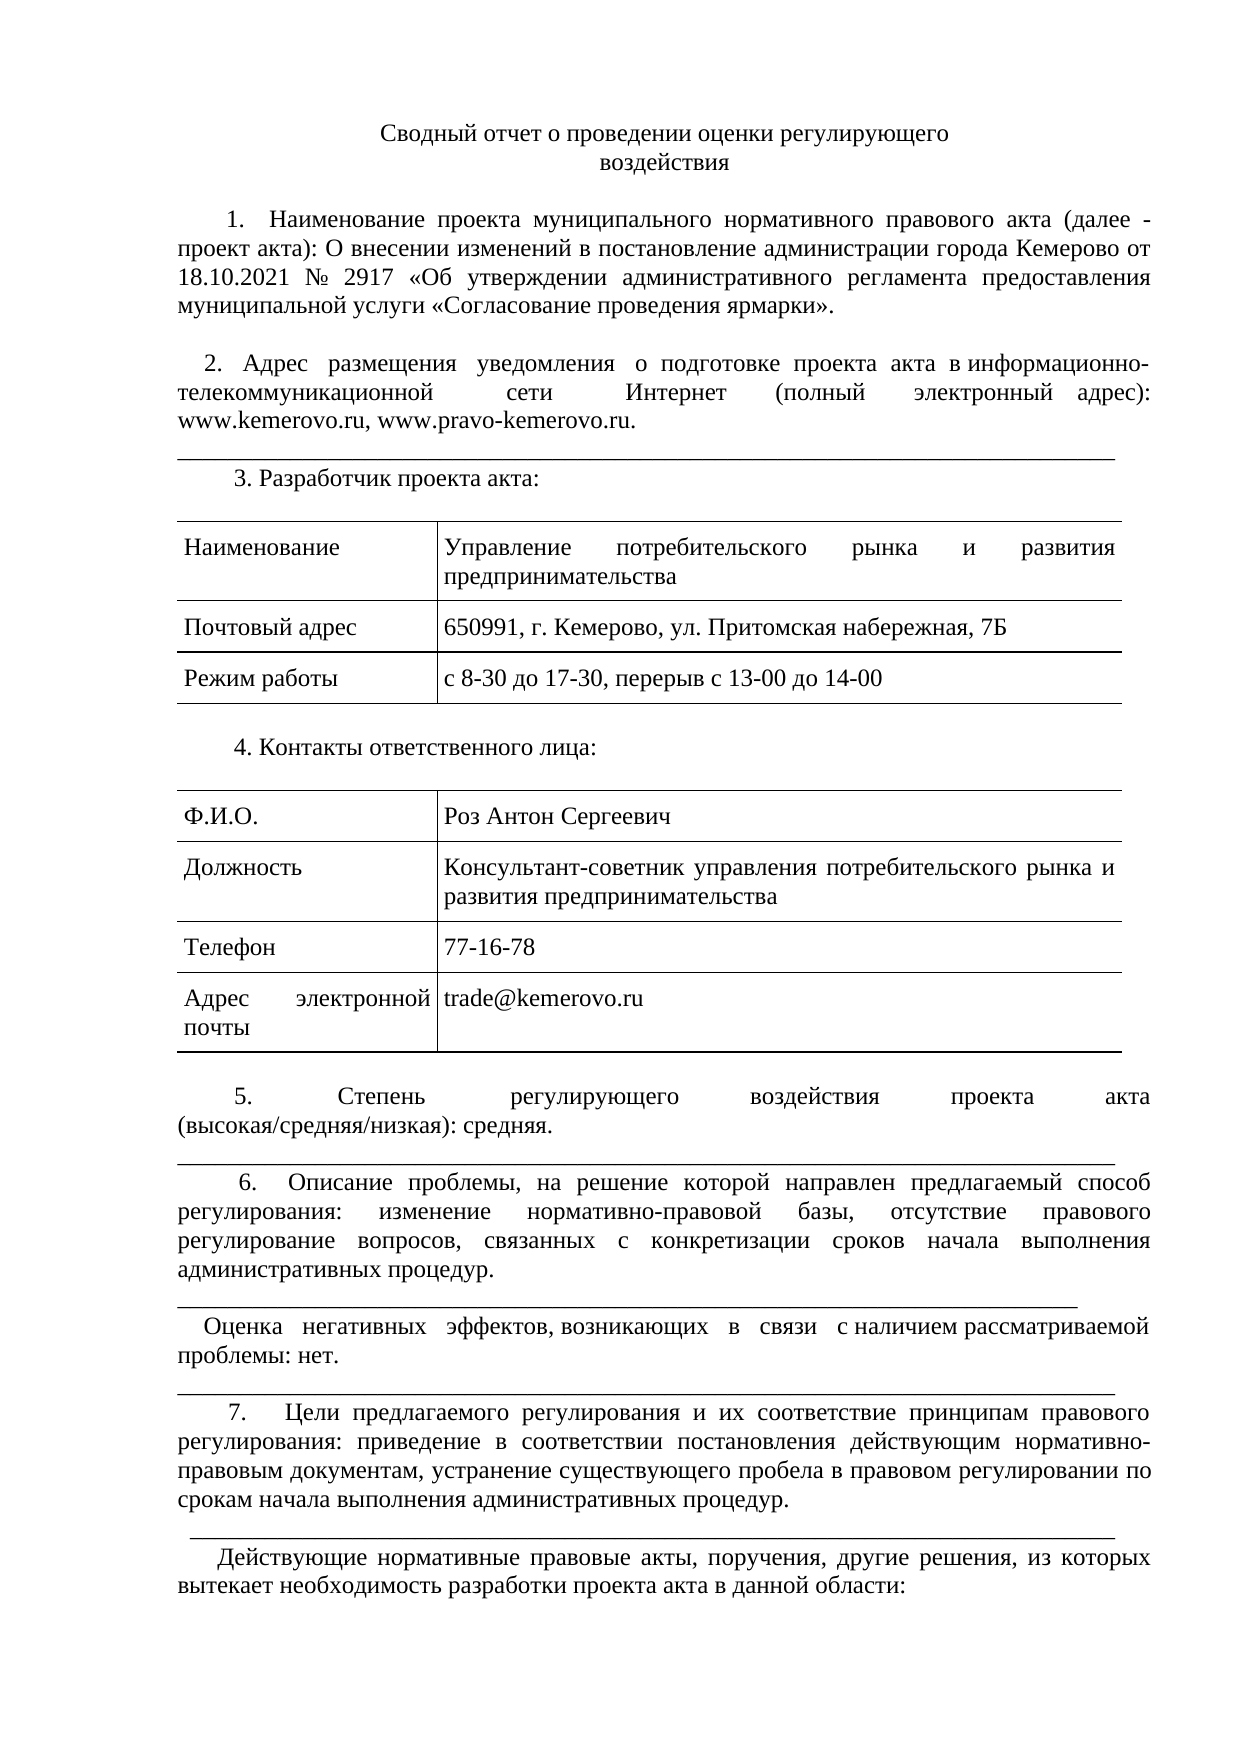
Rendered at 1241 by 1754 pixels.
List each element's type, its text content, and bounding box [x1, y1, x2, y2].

text 1. Наименование проекта муниципального нормативного правового акта (далее - проект акта): О внесении изменений в постановление администрации города Кемерово от 18.10.2021 № 2917 «Об утверждении административного регламента предоставления муниципальной услуги «Согласование проведения ярмарки». [177, 204, 1152, 319]
table_cell trade@kemerovo.ru [438, 973, 1122, 1051]
text 3. Разработчик проекта акта: [177, 463, 1152, 492]
text воздействия [177, 147, 1152, 176]
text 6. Описание проблемы, на решение которой направлен предлагаемый способ регулирования: изменение нормативно-правовой базы, отсутствие правового регулирование вопросов, связанных с конкретизации сроков начала выполнения административных процедур. [177, 1167, 1152, 1282]
table_header Наименование [177, 522, 437, 600]
text __________________________________________________________________________ [177, 1513, 1152, 1542]
table_cell Режим работы [177, 653, 437, 702]
text ___________________________________________________________________________ [177, 1139, 1152, 1167]
table_cell Консультант-советник управления потребительского рынка и развития предпринимательства [438, 842, 1122, 921]
table_cell Адрес электронной почты [177, 973, 437, 1051]
text Оценка негативных эффектов, возникающих в связи с наличием рассматриваемой проблемы: нет. [177, 1311, 1152, 1369]
text 7. Цели предлагаемого регулирования и их соответствие принципам правового регулирования: приведение в соответствии постановления действующим нормативно-правовым документам, устранение существующего пробела в правовом регулировании по срокам начала выполнения административных процедур. [177, 1397, 1152, 1513]
table_header Роз Антон Сергеевич [438, 791, 1122, 841]
text Действующие нормативные правовые акты, поручения, другие решения, из которых вытекает необходимость разработки проекта акта в данной области: [177, 1542, 1152, 1599]
table_cell 77-16-78 [438, 922, 1122, 972]
text 5. Степень регулирующего воздействия проекта акта (высокая/средняя/низкая): средняя. [177, 1081, 1152, 1139]
table_cell Должность [177, 842, 437, 921]
table_cell с 8-30 до 17-30, перерыв с 13-00 до 14-00 [438, 653, 1122, 702]
text ___________________________________________________________________________ [177, 1369, 1152, 1397]
text Сводный отчет о проведении оценки регулирующего [177, 118, 1152, 147]
table_header Ф.И.О. [177, 791, 437, 841]
table_cell 650991, г. Кемерово, ул. Притомская набережная, 7Б [438, 601, 1122, 651]
table_header Управление потребительского рынка и развития предпринимательства [438, 522, 1122, 600]
text 4. Контакты ответственного лица: [177, 732, 1152, 761]
text ___________________________________________________________________________ [177, 434, 1152, 463]
table_cell Телефон [177, 922, 437, 972]
table_cell Почтовый адрес [177, 601, 437, 651]
text 2. Адрес размещения уведомления о подготовке проекта акта в информационно-телекоммуникационной сети Интернет (полный электронный адрес): www.kemerovo.ru, www.pravo-kemerovo.ru. [177, 348, 1152, 434]
text ________________________________________________________________________ [177, 1282, 1152, 1311]
